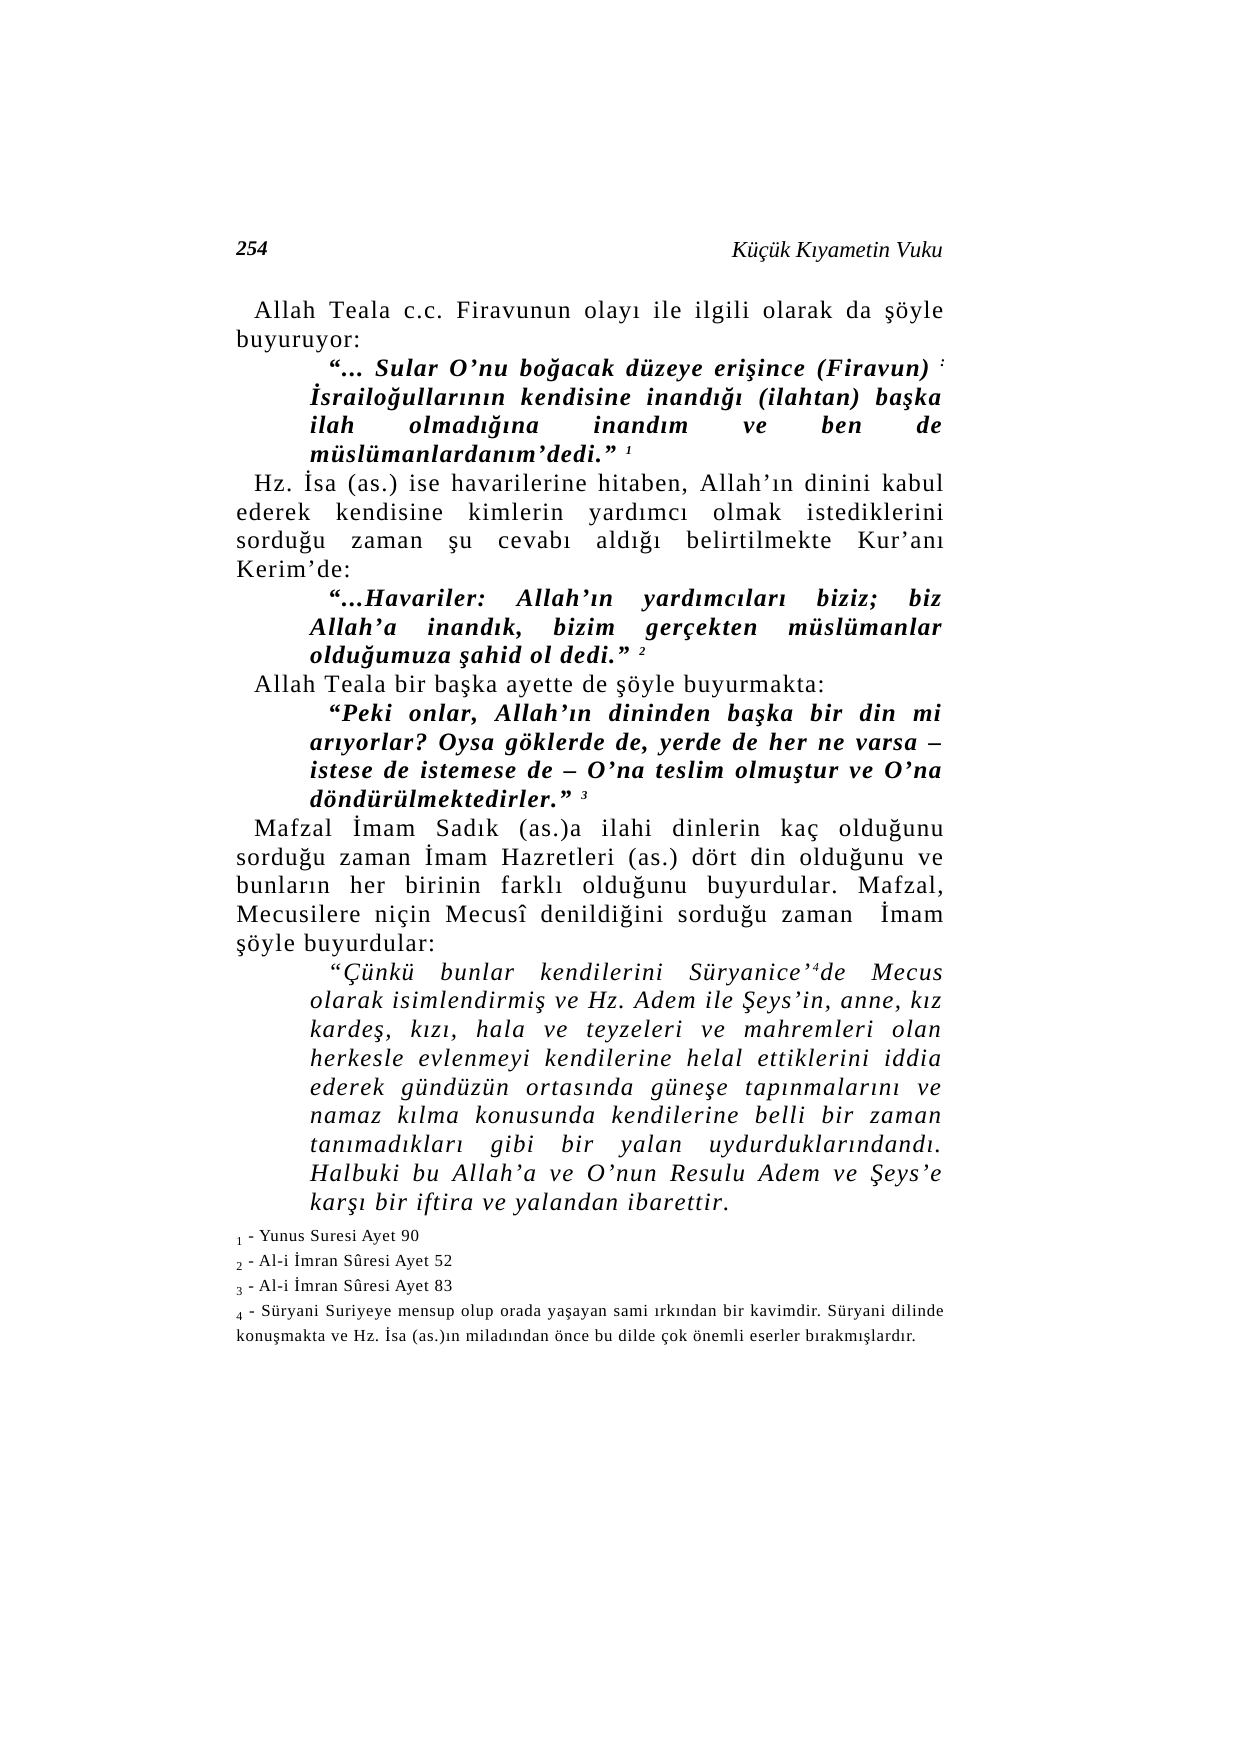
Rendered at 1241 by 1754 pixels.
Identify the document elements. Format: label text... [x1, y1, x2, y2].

text Mafzal İmam Sadık (as.)a ilahi dinlerin kaç olduğunu sorduğu zaman İmam Hazretleri (as.) dört din olduğunu ve bunların her birinin farklı olduğunu buyurdular. Mafzal, Mecusilere niçin Mecusî denildiğini sorduğu zaman İmam şöyle buyurdular: [236, 813, 945, 957]
text “... Sular O’nu boğacak düzeye erişince (Firavun) : İsrailoğullarının kendisine inandığı (ilahtan) başka ilah olmadığına inandım ve ben de müslümanlardanım’dedi.” [310, 353, 945, 468]
text “...Havariler: Allah’ın yardımcıları biziz; biz Allah’a inandık, bizim gerçekten müslümanlar olduğumuza şahid ol dedi.” [310, 583, 945, 669]
text Allah Teala bir başka ayette de şöyle buyurmakta: [236, 669, 945, 698]
text “Peki onlar, Allah’ın dininden başka bir din mi arıyorlar? Oysa göklerde de, yerde de her ne varsa – istese de istemese de – O’na teslim olmuştur ve O’na döndürülmektedirler.” [310, 698, 945, 813]
text Allah Teala c.c. Firavunun olayı ile ilgili olarak da şöyle buyuruyor: [236, 295, 945, 353]
text Hz. İsa (as.) ise havarilerine hitaben, Allah’ın dinini kabul ederek kendisine kimlerin yardımcı olmak istediklerini sorduğu zaman şu cevabı aldığı belirtilmekte Kur’anı Kerim’de: [236, 468, 945, 583]
text “Çünkü bunlar kendilerini Süryanice’de Mecus olarak isimlendirmiş ve Hz. Adem ile Şeys’in, anne, kız kardeş, kızı, hala ve teyzeleri ve mahremleri olan herkesle evlenmeyi kendilerine helal ettiklerini iddia ederek gündüzün ortasında güneşe tapınmalarını ve namaz kılma konusunda kendilerine belli bir zaman tanımadıkları gibi bir yalan uydurduklarındandı. Halbuki bu Allah’a ve O’nun Resulu Adem ve Şeys’e karşı bir iftira ve yalandan ibarettir. [310, 957, 945, 1215]
